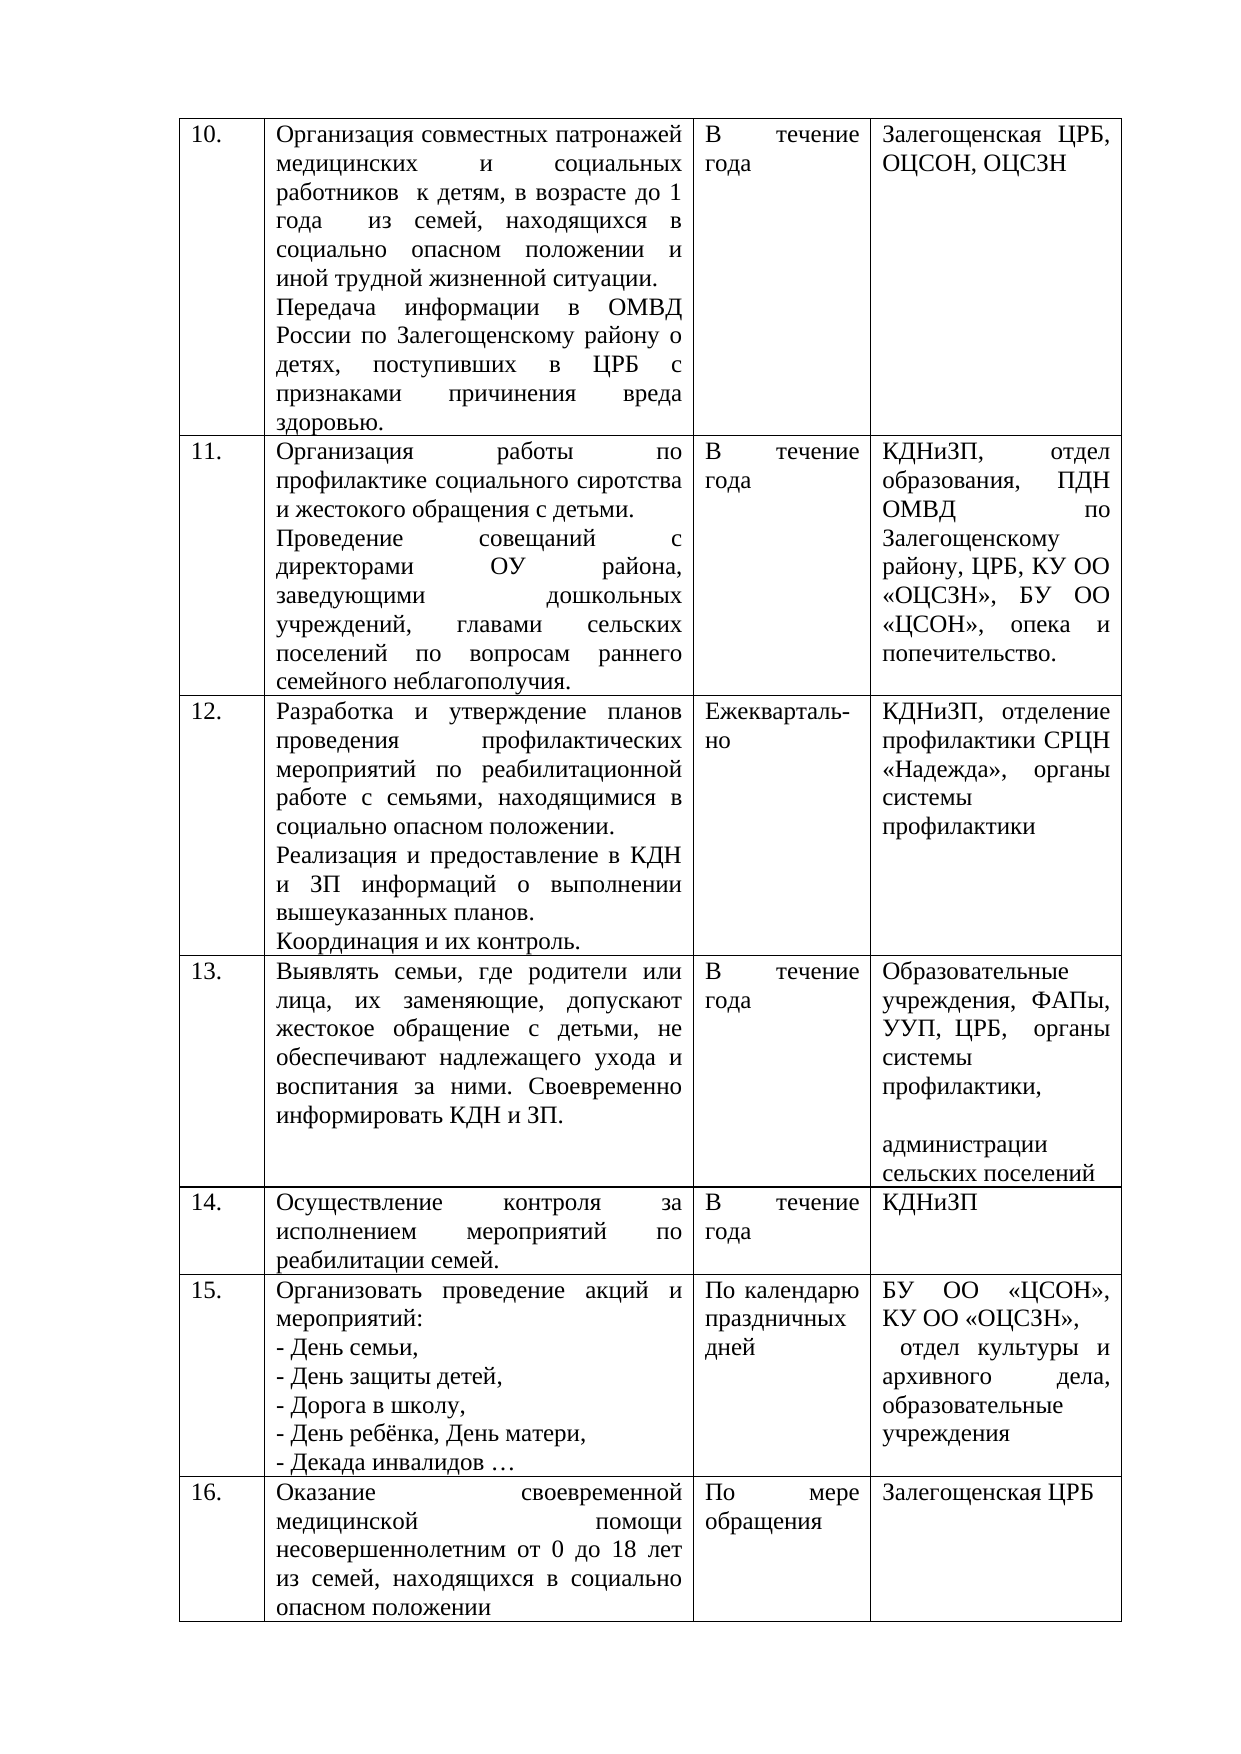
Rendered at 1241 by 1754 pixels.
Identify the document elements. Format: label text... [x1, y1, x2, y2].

table_cell Оказание своевременной медицинской помощи несовершеннолетним от 0 до 18 лет из семей, находящихся в социально опасном положении [265, 1477, 693, 1621]
table_cell 12. [180, 696, 264, 955]
table_cell Залегощенская ЦРБ [871, 1477, 1121, 1621]
table_cell КДНиЗП, отдел образования, ПДН ОМВД по Залегощенскому району, ЦРБ, КУ ОО «ОЦСЗН», БУ ОО «ЦСОН», опека и попечительство. [871, 436, 1121, 695]
table_cell В течение года [694, 1188, 870, 1274]
table_cell Организация совместных патронажей медицинских и социальных работников к детям, в возрасте до 1 года из семей, находящихся в социально опасном положении и иной трудной жизненной ситуации. Передача информации в ОМВД России по Залегощенскому району о детях, поступивших в ЦРБ с признаками причинения вреда здоровью. [265, 119, 693, 435]
table_cell БУ ОО «ЦСОН», КУ ОО «ОЦСЗН», отдел культуры и архивного дела, образовательные учреждения [871, 1275, 1121, 1476]
table_cell 10. [180, 119, 264, 435]
table_cell КДНиЗП, отделение профилактики СРЦН «Надежда», органы системы профилактики [871, 696, 1121, 955]
table_cell По календарю праздничных дней [694, 1275, 870, 1476]
table_cell 14. [180, 1188, 264, 1274]
table_cell Ежекварталь-но [694, 696, 870, 955]
table_cell Организация работы по профилактике социального сиротства и жестокого обращения с детьми. Проведение совещаний с директорами ОУ района, заведующими дошкольных учреждений, главами сельских поселений по вопросам раннего семейного неблагополучия. [265, 436, 693, 695]
table_cell 16. [180, 1477, 264, 1621]
table_cell Образовательные учреждения, ФАПы, УУП, ЦРБ, органы системы профилактики, администрации сельских поселений [871, 956, 1121, 1186]
table_cell В течение года [694, 436, 870, 695]
table_cell Осуществление контроля за исполнением мероприятий по реабилитации семей. [265, 1188, 693, 1274]
table_cell Залегощенская ЦРБ, ОЦСОН, ОЦСЗН [871, 119, 1121, 435]
table_cell В течение года [694, 119, 870, 435]
table_cell В течение года [694, 956, 870, 1186]
table_cell Организовать проведение акций и мероприятий: - День семьи, - День защиты детей, - Дорога в школу, - День ребёнка, День матери, - Декада инвалидов … [265, 1275, 693, 1476]
table_cell 15. [180, 1275, 264, 1476]
table_cell КДНиЗП [871, 1188, 1121, 1274]
table_cell Разработка и утверждение планов проведения профилактических мероприятий по реабилитационной работе с семьями, находящимися в социально опасном положении. Реализация и предоставление в КДН и ЗП информаций о выполнении вышеуказанных планов. Координация и их контроль. [265, 696, 693, 955]
table_cell Выявлять семьи, где родители или лица, их заменяющие, допускают жестокое обращение с детьми, не обеспечивают надлежащего ухода и воспитания за ними. Своевременно информировать КДН и ЗП. [265, 956, 693, 1186]
table_cell 11. [180, 436, 264, 695]
table_cell 13. [180, 956, 264, 1186]
table_cell По мере обращения [694, 1477, 870, 1621]
